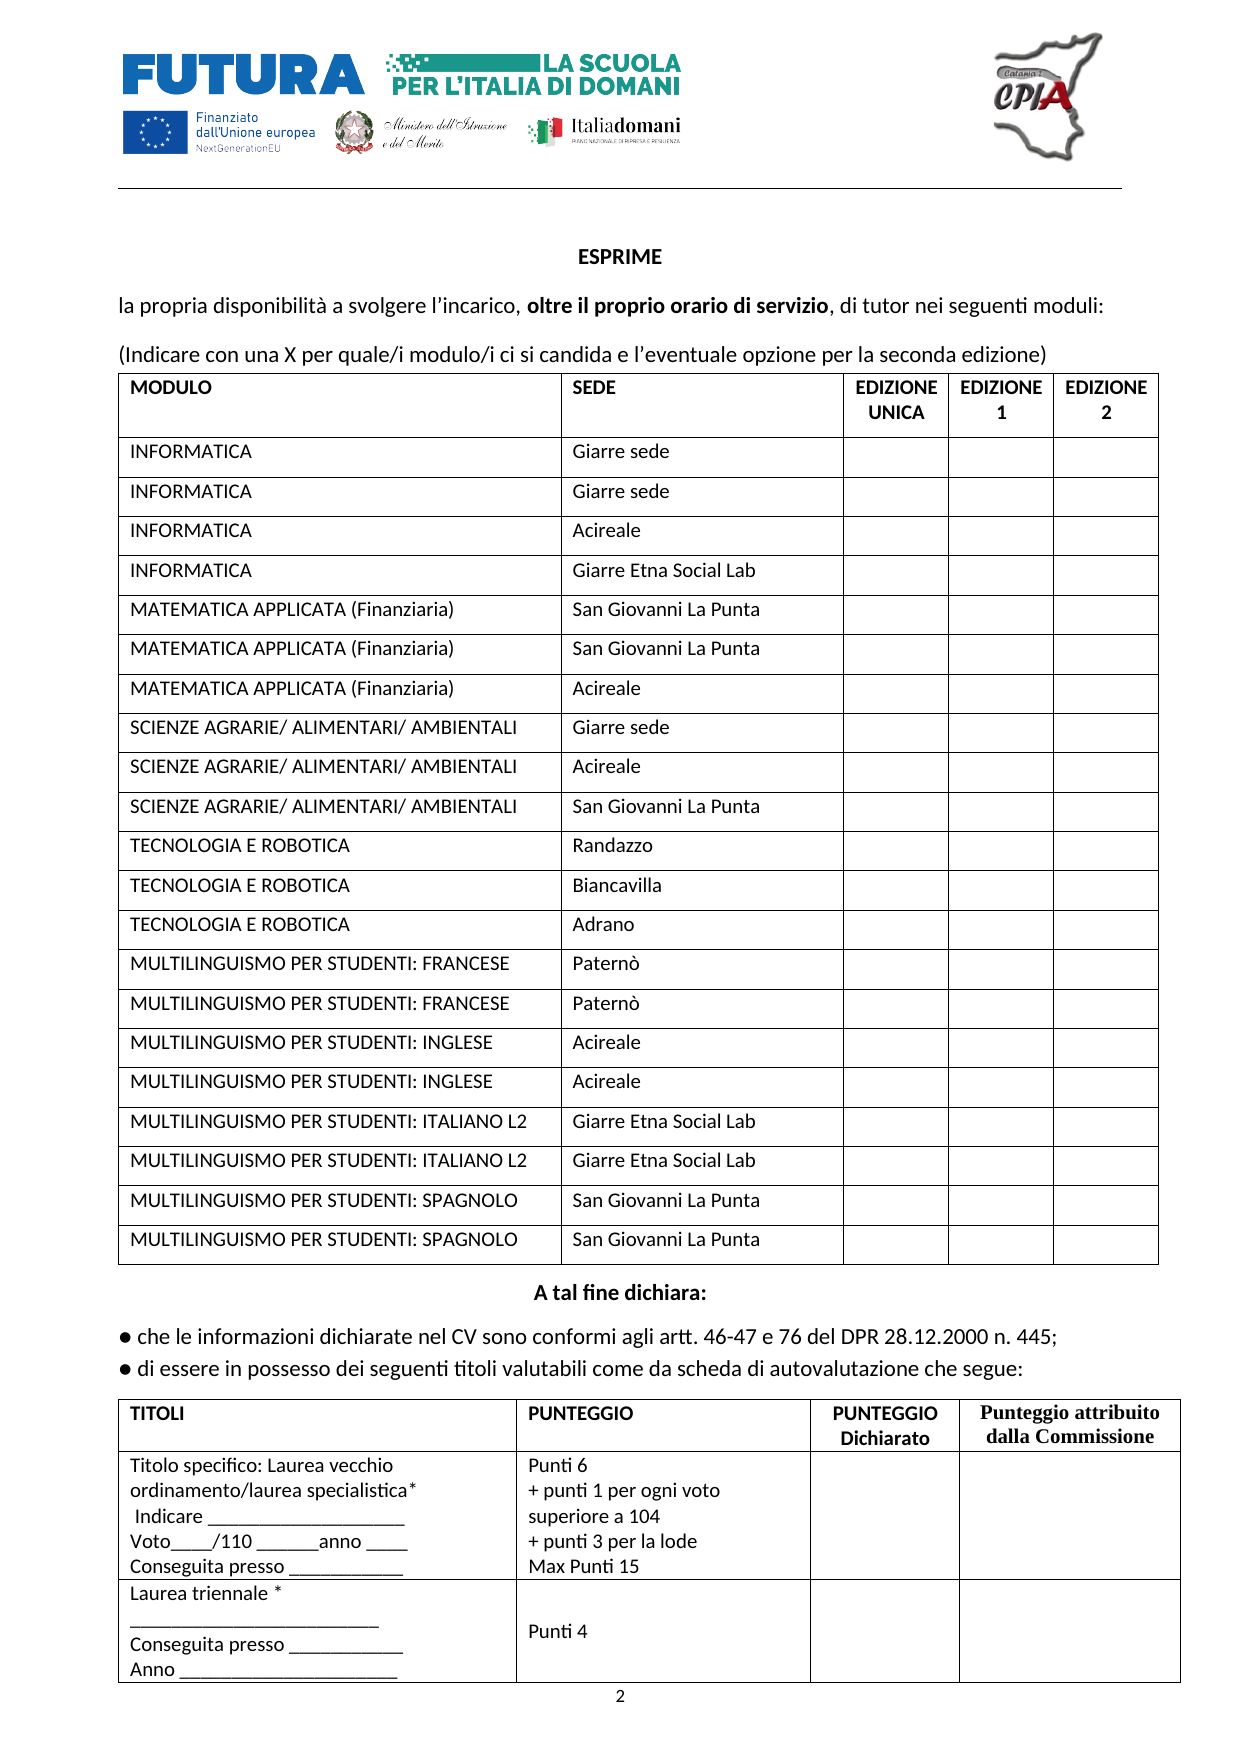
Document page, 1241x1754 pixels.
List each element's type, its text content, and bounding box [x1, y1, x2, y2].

table_cell Paternò [562, 950, 843, 988]
table_cell [1054, 517, 1158, 555]
table_cell [844, 438, 948, 477]
table_cell [844, 596, 948, 634]
table_cell [949, 911, 1053, 949]
table_cell San Giovanni La Punta [562, 596, 843, 634]
picture [993, 31, 1103, 162]
table_cell [844, 990, 948, 1028]
table_cell Giarre Etna Social Lab [562, 1108, 843, 1146]
table_cell TECNOLOGIA E ROBOTICA [119, 832, 561, 870]
table_cell [844, 517, 948, 555]
table_cell [949, 832, 1053, 870]
table_cell SCIENZE AGRARIE/ ALIMENTARI/ AMBIENTALI [119, 793, 561, 831]
table_cell San Giovanni La Punta [562, 793, 843, 831]
table_cell Acireale [562, 753, 843, 792]
table_cell [844, 911, 948, 949]
table_cell INFORMATICA [119, 517, 561, 555]
table_cell MATEMATICA APPLICATA (Finanziaria) [119, 635, 561, 673]
table_cell [1054, 950, 1158, 988]
table_cell [1054, 1068, 1158, 1107]
table_cell [949, 635, 1053, 673]
table_cell [949, 1186, 1053, 1225]
table_cell Acireale [562, 1029, 843, 1067]
table_header EDIZIONE 1 [949, 374, 1053, 437]
table_cell [1054, 911, 1158, 949]
table_cell Punti 4 [517, 1580, 810, 1682]
table_cell Punti 6 + punti 1 per ogni voto superiore a 104 + punti 3 per la lode Max Punti 15 [517, 1452, 810, 1579]
table_cell [844, 1147, 948, 1185]
table_cell [844, 1108, 948, 1146]
table_header EDIZIONE 2 [1054, 374, 1158, 437]
table_cell [949, 438, 1053, 477]
picture [118, 48, 685, 161]
table_cell [1054, 1108, 1158, 1146]
table_cell [844, 871, 948, 910]
table_cell MULTILINGUISMO PER STUDENTI: INGLESE [119, 1029, 561, 1067]
table_cell Giarre sede [562, 438, 843, 477]
table_cell San Giovanni La Punta [562, 1226, 843, 1264]
table_cell [949, 950, 1053, 988]
table_cell [1054, 1186, 1158, 1225]
table_cell [844, 478, 948, 516]
table_header EDIZIONE UNICA [844, 374, 948, 437]
table_cell Titolo specifico: Laurea vecchio ordinamento/laurea specialistica* Indicare ___________________ Voto____/110 ______anno ____ Conseguita presso ___________ [119, 1452, 516, 1579]
table_cell Randazzo [562, 832, 843, 870]
table_cell [844, 556, 948, 595]
table_cell San Giovanni La Punta [562, 635, 843, 673]
table_cell [1054, 556, 1158, 595]
table_cell [1054, 635, 1158, 673]
table_cell Giarre sede [562, 478, 843, 516]
table_cell [844, 675, 948, 713]
table_cell [949, 478, 1053, 516]
table_cell [844, 753, 948, 792]
table_cell [960, 1452, 1180, 1579]
table_header PUNTEGGIO Dichiarato [811, 1400, 959, 1451]
table_cell INFORMATICA [119, 478, 561, 516]
text A tal fine dichiara: [118, 1278, 1122, 1306]
table_cell SCIENZE AGRARIE/ ALIMENTARI/ AMBIENTALI [119, 753, 561, 792]
table_cell Adrano [562, 911, 843, 949]
table_cell MULTILINGUISMO PER STUDENTI: ITALIANO L2 [119, 1147, 561, 1185]
text ESPRIME [118, 242, 1122, 270]
table_header Punteggio attribuito dalla Commissione [960, 1400, 1180, 1451]
table_cell [949, 753, 1053, 792]
table_cell [1054, 990, 1158, 1028]
text (Indicare con una X per quale/i modulo/i ci si candida e l’eventuale opzione per la seconda edizione) [118, 340, 1122, 368]
table_cell MULTILINGUISMO PER STUDENTI: FRANCESE [119, 990, 561, 1028]
table_cell [844, 1226, 948, 1264]
table_cell INFORMATICA [119, 556, 561, 595]
table_cell [949, 714, 1053, 752]
table_cell [811, 1452, 959, 1579]
table_cell [949, 1226, 1053, 1264]
table_cell [1054, 1029, 1158, 1067]
table_cell MULTILINGUISMO PER STUDENTI: ITALIANO L2 [119, 1108, 561, 1146]
table_cell Laurea triennale * ________________________ Conseguita presso ___________ Anno _____________________ [119, 1580, 516, 1682]
table_cell INFORMATICA [119, 438, 561, 477]
table_cell San Giovanni La Punta [562, 1186, 843, 1225]
table_cell [949, 1029, 1053, 1067]
table_cell [844, 635, 948, 673]
text ● di essere in possesso dei seguenti titoli valutabili come da scheda di autovalutazione che segue: [118, 1354, 1122, 1382]
table_cell [1054, 438, 1158, 477]
table_cell TECNOLOGIA E ROBOTICA [119, 871, 561, 910]
table_cell [949, 990, 1053, 1028]
table_cell [949, 517, 1053, 555]
table_cell Giarre sede [562, 714, 843, 752]
table_cell [949, 871, 1053, 910]
table_cell [844, 1029, 948, 1067]
table_header TITOLI [119, 1400, 516, 1451]
table_cell [1054, 478, 1158, 516]
table_cell Acireale [562, 1068, 843, 1107]
table_cell TECNOLOGIA E ROBOTICA [119, 911, 561, 949]
table_cell [1054, 871, 1158, 910]
table_cell Acireale [562, 517, 843, 555]
table_cell [949, 1068, 1053, 1107]
table_cell [1054, 596, 1158, 634]
table_cell MULTILINGUISMO PER STUDENTI: INGLESE [119, 1068, 561, 1107]
table_cell [1054, 675, 1158, 713]
table_header PUNTEGGIO [517, 1400, 810, 1451]
table_cell MULTILINGUISMO PER STUDENTI: SPAGNOLO [119, 1226, 561, 1264]
table_cell [844, 1068, 948, 1107]
text ● che le informazioni dichiarate nel CV sono conformi agli artt. 46-47 e 76 del DPR 28.12.2000 n. 445; [118, 1322, 1122, 1350]
table_cell [1054, 1226, 1158, 1264]
text la propria disponibilità a svolgere l’incarico, oltre il proprio orario di servizio, di tutor nei seguenti moduli: [118, 291, 1122, 319]
table_cell [1054, 1147, 1158, 1185]
table_cell [949, 556, 1053, 595]
table_cell [1054, 793, 1158, 831]
table_cell Giarre Etna Social Lab [562, 556, 843, 595]
table_cell Giarre Etna Social Lab [562, 1147, 843, 1185]
table_cell Biancavilla [562, 871, 843, 910]
table_cell [949, 793, 1053, 831]
table_cell SCIENZE AGRARIE/ ALIMENTARI/ AMBIENTALI [119, 714, 561, 752]
table_cell MULTILINGUISMO PER STUDENTI: FRANCESE [119, 950, 561, 988]
table_cell [949, 1147, 1053, 1185]
table_cell [844, 793, 948, 831]
table_cell [844, 714, 948, 752]
table_header MODULO [119, 374, 561, 437]
table_cell [1054, 753, 1158, 792]
table_cell [1054, 714, 1158, 752]
table_cell [811, 1580, 959, 1682]
table_cell Acireale [562, 675, 843, 713]
table_cell [960, 1580, 1180, 1682]
table_cell [844, 1186, 948, 1225]
table_cell MATEMATICA APPLICATA (Finanziaria) [119, 675, 561, 713]
table_cell [949, 675, 1053, 713]
table_cell [844, 950, 948, 988]
table_cell MULTILINGUISMO PER STUDENTI: SPAGNOLO [119, 1186, 561, 1225]
table_cell [844, 832, 948, 870]
table_cell [949, 1108, 1053, 1146]
table_cell [949, 596, 1053, 634]
table_cell MATEMATICA APPLICATA (Finanziaria) [119, 596, 561, 634]
table_cell [1054, 832, 1158, 870]
table_cell Paternò [562, 990, 843, 1028]
table_header SEDE [562, 374, 843, 437]
